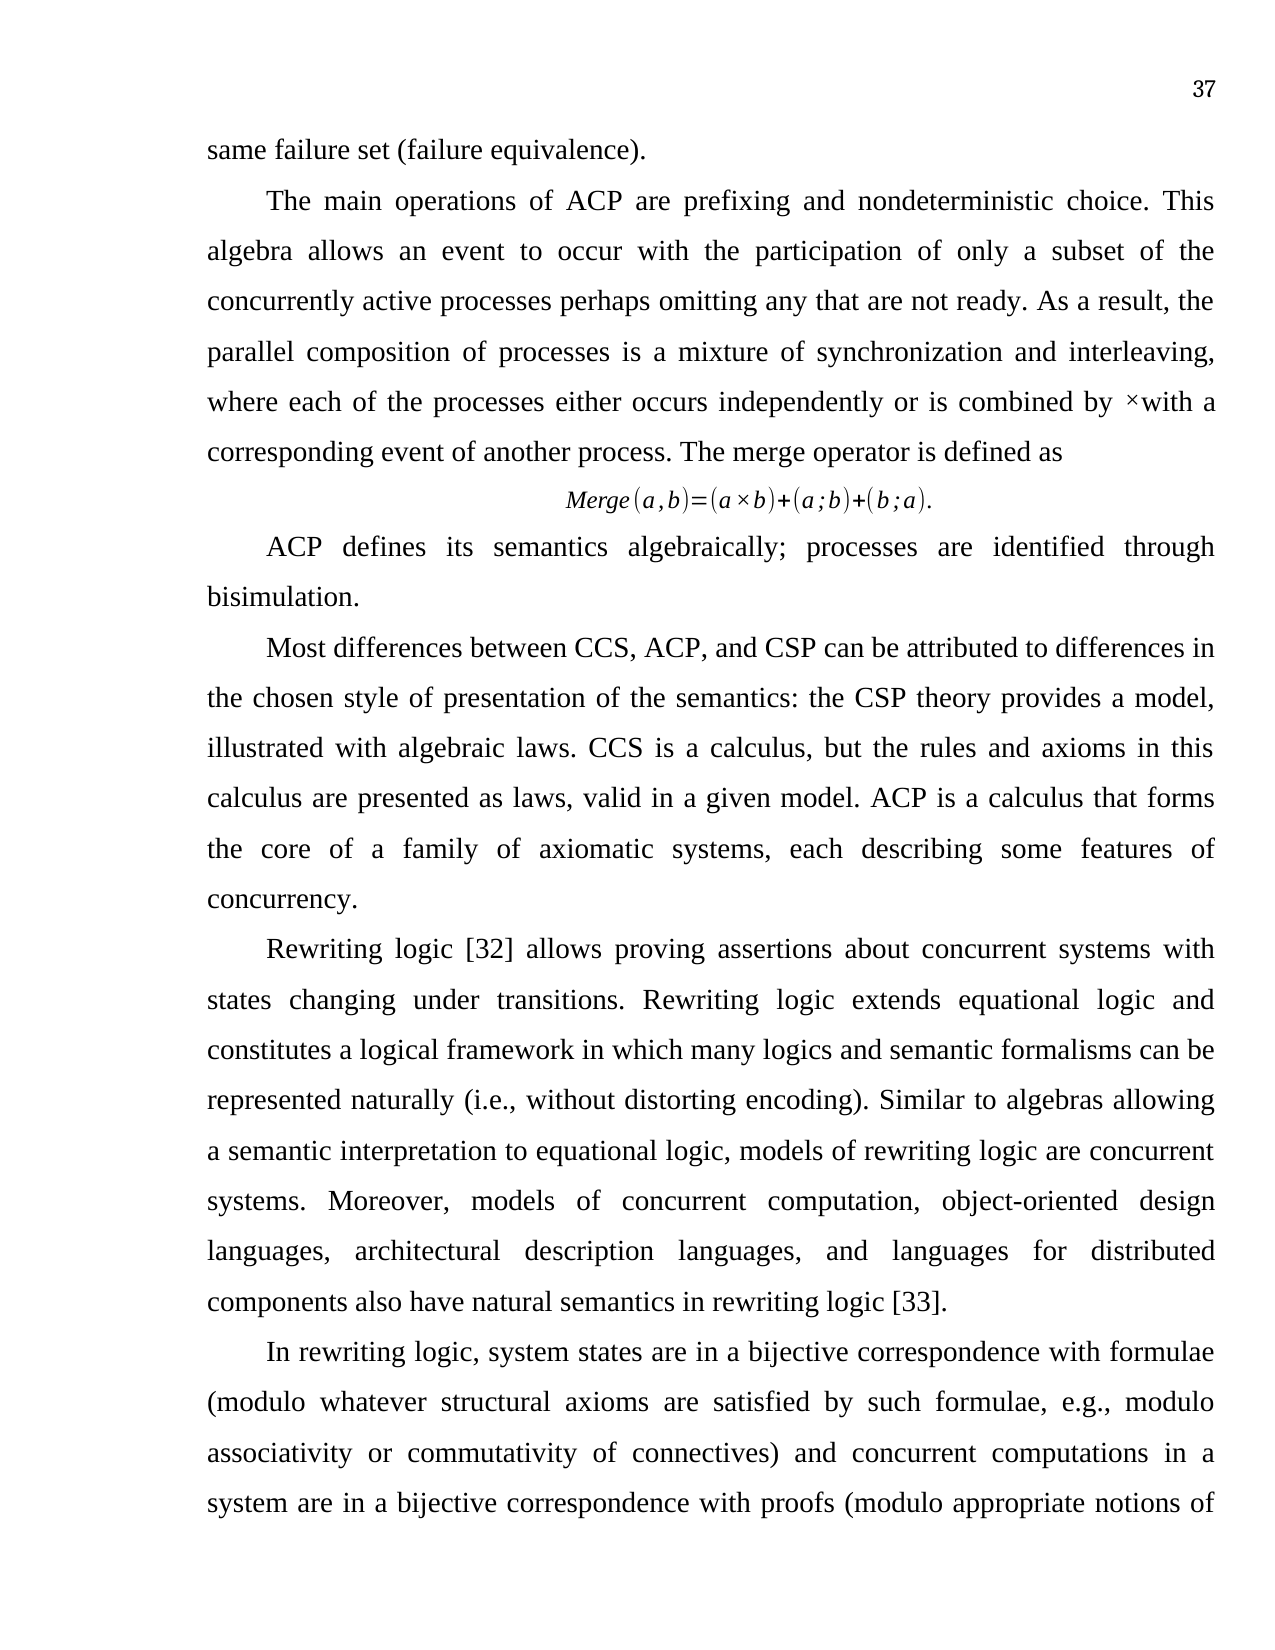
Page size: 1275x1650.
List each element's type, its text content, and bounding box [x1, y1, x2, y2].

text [207, 1334, 1216, 1518]
text Rewriting logic [32] allows proving assertions about concurrent systems with states changing under transitions. Rewriting logic extends equational logic and constitutes a logical framework in which many logics and semantic formalisms can be represented naturally (i.e., without distorting encoding). Similar to algebras allowing a semantic interpretation to equational logic, models of rewriting logic are concurrent systems. Moreover, models of concurrent computation, object-oriented design languages, architectural description languages, and languages for distributed components also have natural semantics in rewriting logic [33]. [207, 932, 1216, 1317]
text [207, 132, 1216, 166]
text The main operations of ACP are prefixing and nondeterministic choice. This algebra allows an event to occur with the participation of only a subset of the concurrently active processes perhaps omitting any that are not ready. As a result, the parallel composition of processes is a mixture of synchronization and interleaving, where each of the processes either occurs independently or is combined by with a corresponding event of another process. The merge operator is defined as [207, 183, 1216, 468]
text Most differences between CCS, ACP, and CSP can be attributed to differences in the chosen style of presentation of the semantics: the CSP theory provides a model, illustrated with algebraic laws. CCS is a calculus, but the rules and axioms in this calculus are presented as laws, valid in a given model. ACP is a calculus that forms the core of a family of axiomatic systems, each describing some features of concurrency. [207, 630, 1216, 915]
text ACP defines its semantics algebraically; processes are identified through bisimulation. [207, 529, 1216, 613]
